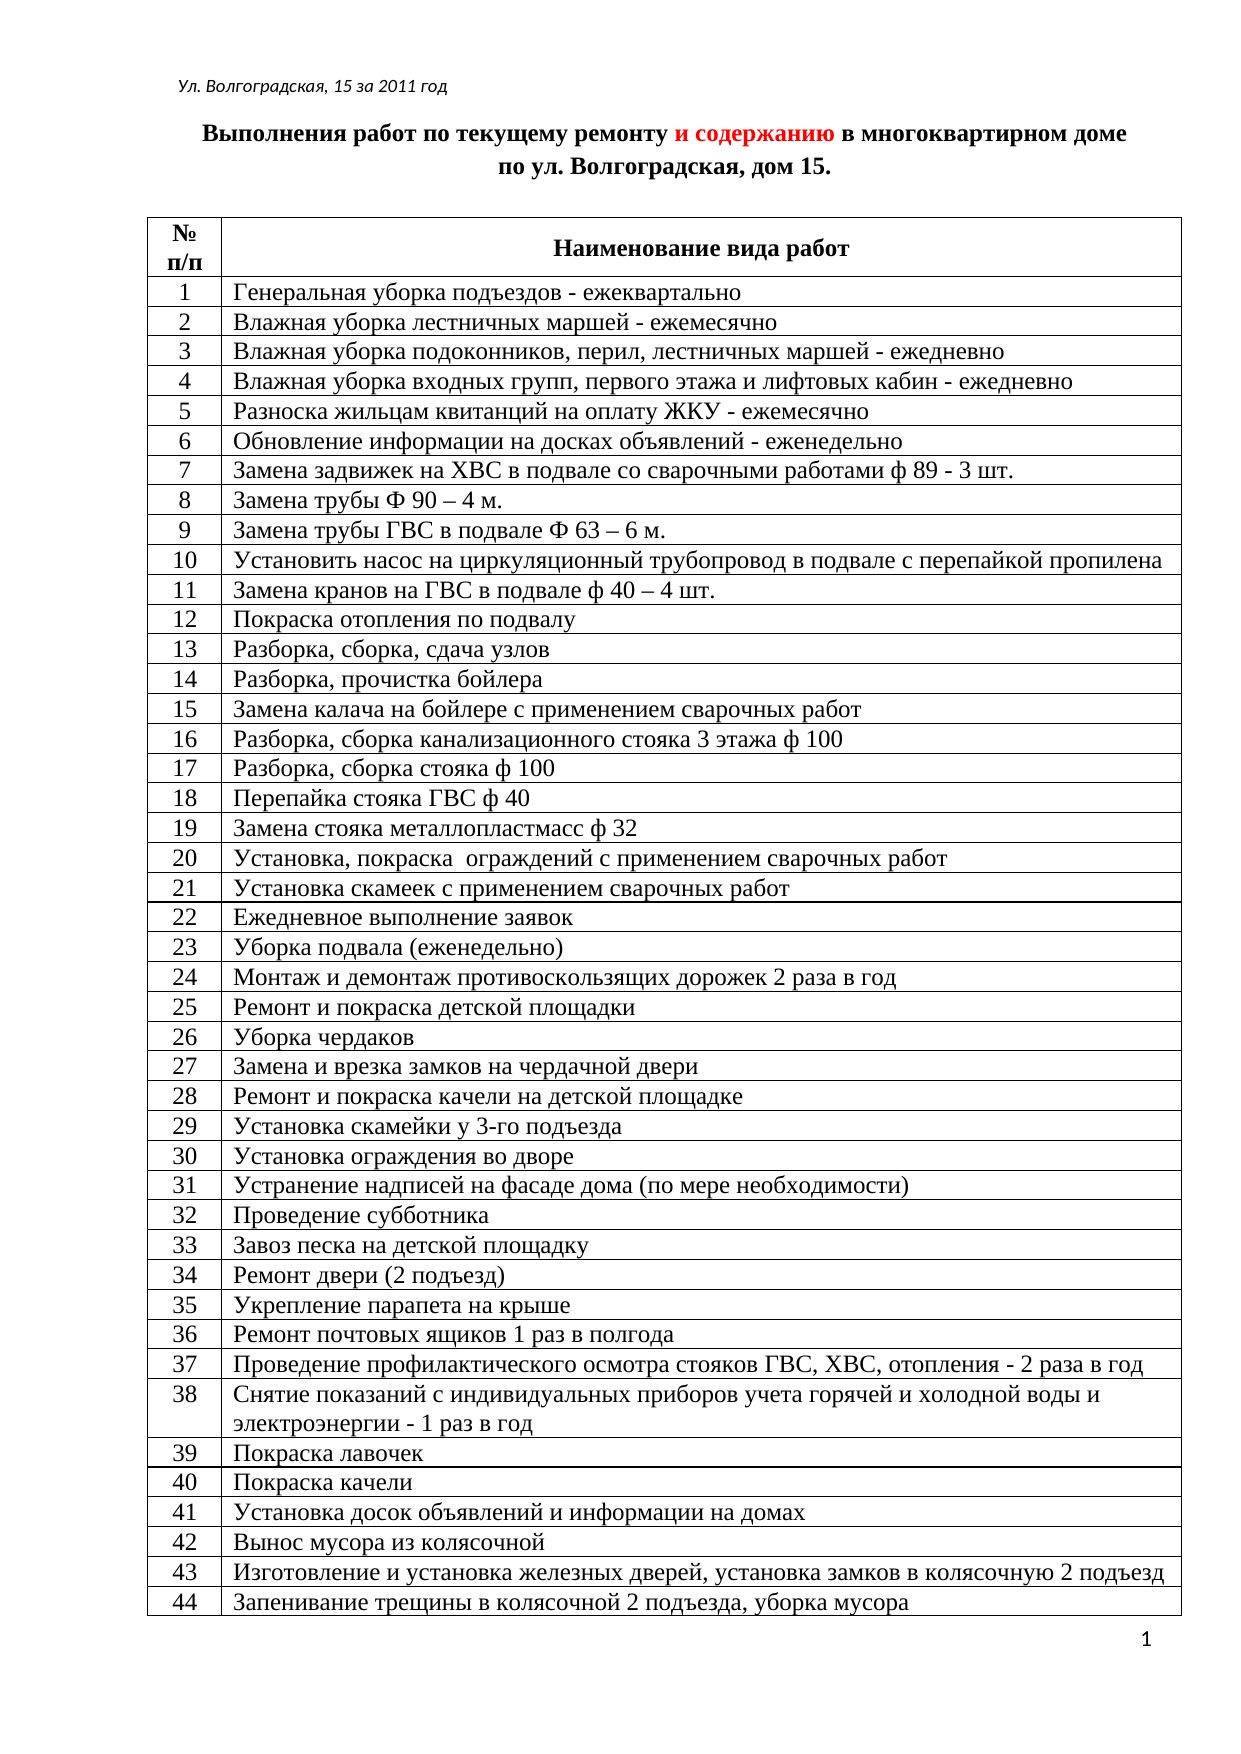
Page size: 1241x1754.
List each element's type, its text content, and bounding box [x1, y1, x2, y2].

table_cell 1 [148, 277, 221, 306]
table_cell Покраска отопления по подвалу [222, 605, 1181, 633]
table_cell 25 [148, 992, 221, 1021]
table_cell 10 [148, 545, 221, 574]
table_header № п/п [148, 218, 221, 276]
table_cell 38 [148, 1379, 221, 1437]
table_cell 42 [148, 1527, 221, 1556]
table_cell 27 [148, 1051, 221, 1080]
table_cell Установка скамейки у 3-го подъезда [222, 1111, 1181, 1140]
table_cell 14 [148, 664, 221, 693]
table_cell 44 [148, 1587, 221, 1615]
table_cell 20 [148, 843, 221, 872]
table_cell Замена кранов на ГВС в подвале ф 40 – 4 шт. [222, 575, 1181, 603]
table_cell Влажная уборка входных групп, первого этажа и лифтовых кабин - ежедневно [222, 366, 1181, 395]
table_cell Генеральная уборка подъездов - ежеквартально [222, 277, 1181, 306]
table_cell 16 [148, 724, 221, 752]
table_cell 31 [148, 1171, 221, 1199]
table_cell 43 [148, 1557, 221, 1586]
table_cell 24 [148, 962, 221, 991]
table_cell Проведение субботника [222, 1200, 1181, 1229]
table_cell Запенивание трещины в колясочной 2 подъезда, уборка мусора [222, 1587, 1181, 1615]
table_cell Проведение профилактического осмотра стояков ГВС, ХВС, отопления - 2 раза в год [222, 1349, 1181, 1378]
table_cell Разборка, сборка, сдача узлов [222, 634, 1181, 663]
table_cell 36 [148, 1320, 221, 1348]
table_cell 41 [148, 1497, 221, 1526]
text по ул. Волгоградская, дом 15. [177, 151, 1152, 180]
table_cell 23 [148, 932, 221, 961]
table_cell 6 [148, 426, 221, 454]
table_cell 33 [148, 1230, 221, 1259]
table_cell Установка досок объявлений и информации на домах [222, 1497, 1181, 1526]
table_cell Завоз песка на детской площадку [222, 1230, 1181, 1259]
table_cell Влажная уборка подоконников, перил, лестничных маршей - ежедневно [222, 336, 1181, 365]
table_cell Ремонт и покраска качели на детской площадке [222, 1081, 1181, 1110]
table_cell 7 [148, 456, 221, 484]
table_cell 5 [148, 396, 221, 425]
table_cell 12 [148, 605, 221, 633]
table_cell 19 [148, 813, 221, 842]
table_cell Ежедневное выполнение заявок [222, 903, 1181, 931]
table_cell 37 [148, 1349, 221, 1378]
table_cell Покраска качели [222, 1468, 1181, 1496]
table_cell Установка скамеек с применением сварочных работ [222, 873, 1181, 901]
table_cell 32 [148, 1200, 221, 1229]
table_cell Разборка, сборка стояка ф 100 [222, 754, 1181, 782]
table_cell Установить насос на циркуляционный трубопровод в подвале с перепайкой пропилена [222, 545, 1181, 574]
table_cell Замена и врезка замков на чердачной двери [222, 1051, 1181, 1080]
table_cell 11 [148, 575, 221, 603]
table_cell Покраска лавочек [222, 1438, 1181, 1466]
table_cell Обновление информации на досках объявлений - еженедельно [222, 426, 1181, 454]
table_cell 21 [148, 873, 221, 901]
table_cell Замена задвижек на ХВС в подвале со сварочными работами ф 89 - 3 шт. [222, 456, 1181, 484]
table_cell Установка ограждения во дворе [222, 1141, 1181, 1169]
table_cell Уборка чердаков [222, 1022, 1181, 1050]
table_cell Установка, покраска ограждений с применением сварочных работ [222, 843, 1181, 872]
table_cell 15 [148, 694, 221, 723]
table_cell 29 [148, 1111, 221, 1140]
table_cell Ремонт почтовых ящиков 1 раз в полгода [222, 1320, 1181, 1348]
table_cell Замена трубы Ф 90 – 4 м. [222, 485, 1181, 514]
table_header Наименование вида работ [222, 218, 1181, 276]
table_cell 39 [148, 1438, 221, 1466]
table_cell Разборка, прочистка бойлера [222, 664, 1181, 693]
table_cell 22 [148, 903, 221, 931]
table_cell 13 [148, 634, 221, 663]
table_cell Влажная уборка лестничных маршей - ежемесячно [222, 307, 1181, 335]
table_cell 30 [148, 1141, 221, 1169]
table_cell 35 [148, 1290, 221, 1318]
table_cell Снятие показаний с индивидуальных приборов учета горячей и холодной воды и электроэнергии - 1 раз в год [222, 1379, 1181, 1437]
table_cell 3 [148, 336, 221, 365]
table_cell Монтаж и демонтаж противоскользящих дорожек 2 раза в год [222, 962, 1181, 991]
table_cell 34 [148, 1260, 221, 1289]
table_cell Уборка подвала (еженедельно) [222, 932, 1181, 961]
table_cell 18 [148, 783, 221, 812]
table_cell Устранение надписей на фасаде дома (по мере необходимости) [222, 1171, 1181, 1199]
table_cell 4 [148, 366, 221, 395]
table_cell Вынос мусора из колясочной [222, 1527, 1181, 1556]
table_cell Разноска жильцам квитанций на оплату ЖКУ - ежемесячно [222, 396, 1181, 425]
table_cell Укрепление парапета на крыше [222, 1290, 1181, 1318]
table_cell 40 [148, 1468, 221, 1496]
table_cell 2 [148, 307, 221, 335]
table_cell Ремонт и покраска детской площадки [222, 992, 1181, 1021]
table_cell 17 [148, 754, 221, 782]
text Выполнения работ по текущему ремонту и содержанию в многоквартирном доме [177, 118, 1152, 147]
table_cell Ремонт двери (2 подъезд) [222, 1260, 1181, 1289]
table_cell Разборка, сборка канализационного стояка 3 этажа ф 100 [222, 724, 1181, 752]
table_cell Замена трубы ГВС в подвале Ф 63 – 6 м. [222, 515, 1181, 544]
table_cell 8 [148, 485, 221, 514]
table_cell 28 [148, 1081, 221, 1110]
table_cell Замена стояка металлопластмасс ф 32 [222, 813, 1181, 842]
table_cell 9 [148, 515, 221, 544]
table_cell Изготовление и установка железных дверей, установка замков в колясочную 2 подъезд [222, 1557, 1181, 1586]
table_cell 26 [148, 1022, 221, 1050]
table_cell Перепайка стояка ГВС ф 40 [222, 783, 1181, 812]
table_cell Замена калача на бойлере с применением сварочных работ [222, 694, 1181, 723]
